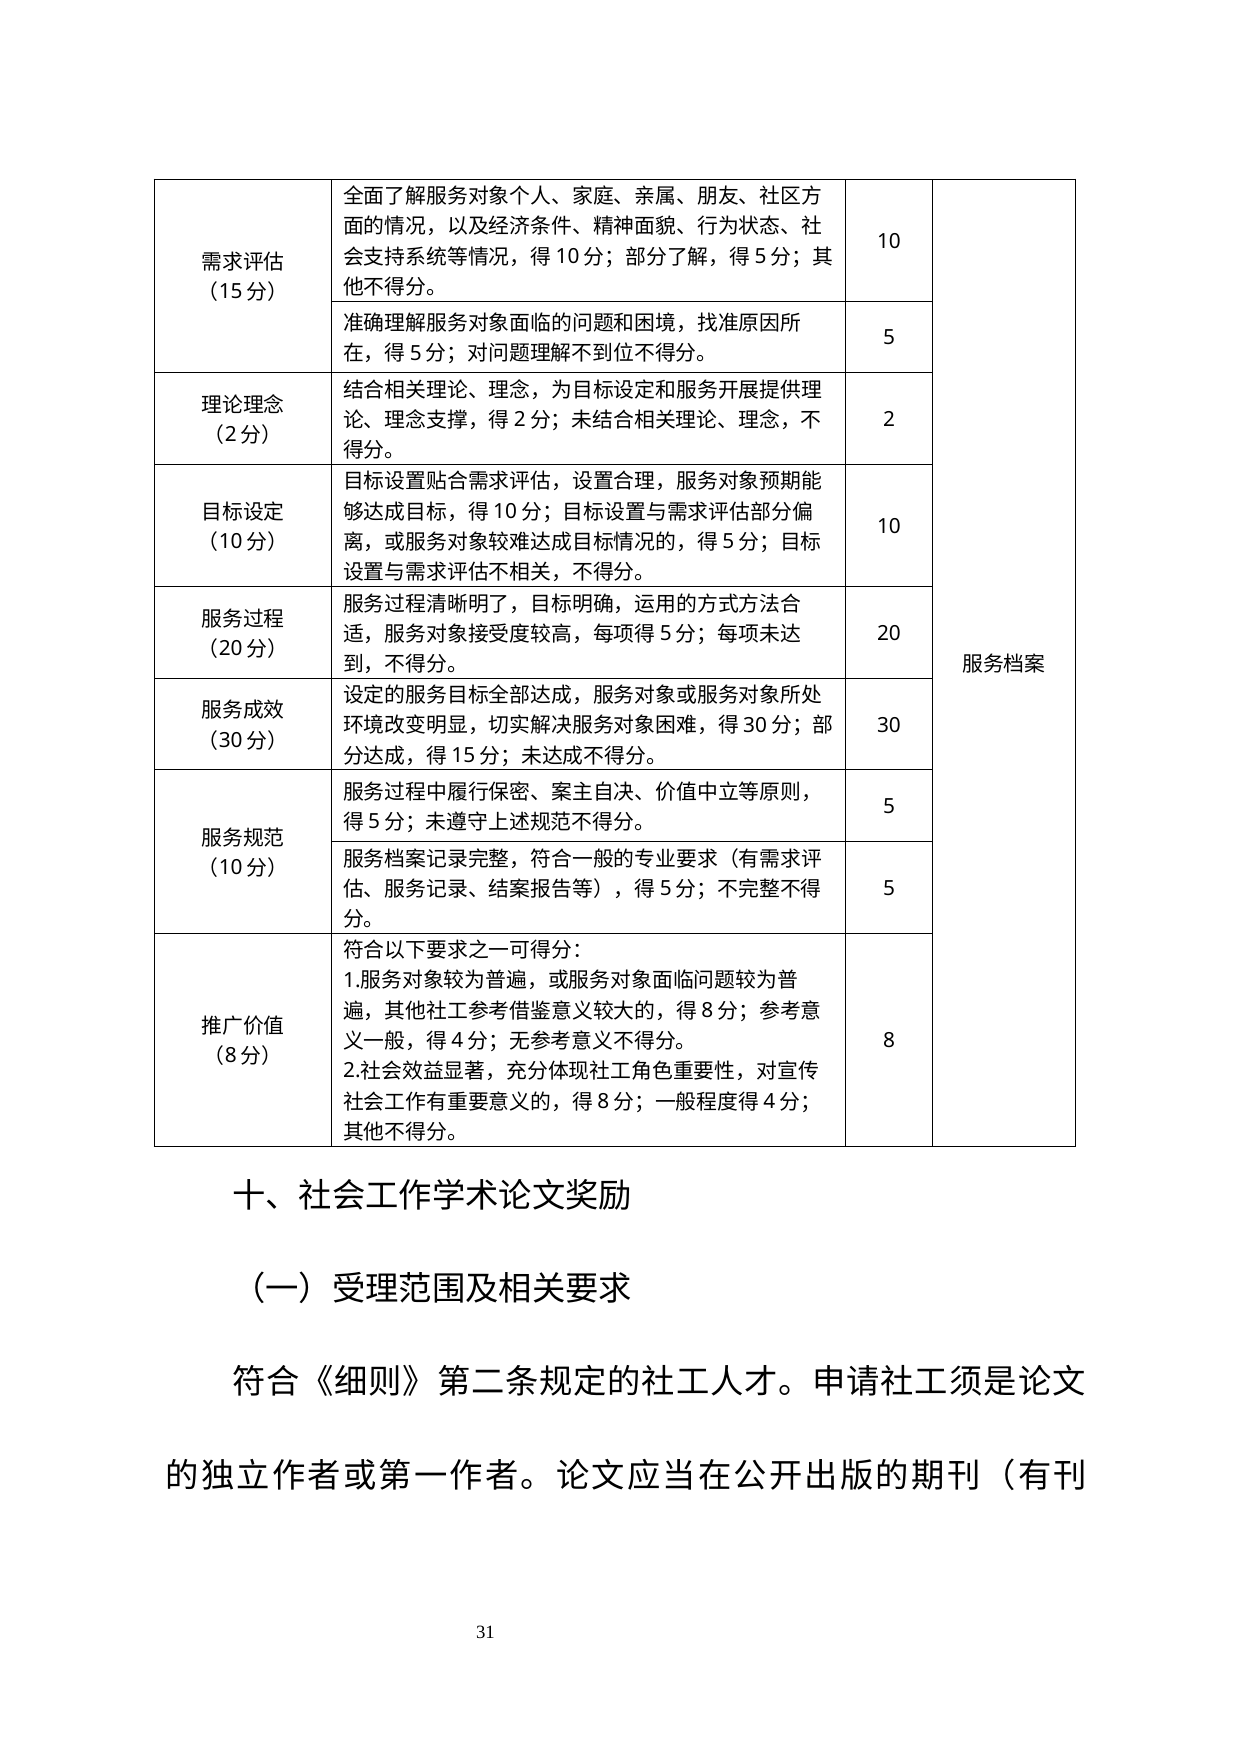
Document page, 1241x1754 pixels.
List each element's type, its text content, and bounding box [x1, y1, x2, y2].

table_cell 目标设定 （10分） [155, 465, 331, 586]
text 十、社会工作学术论文奖励 [165, 1147, 1087, 1240]
table_cell 推广价值 （8分） [155, 934, 331, 1146]
table_cell 目标设置贴合需求评估，设置合理，服务对象预期能够达成目标，得10分；目标设置与需求评估部分偏离，或服务对象较难达成目标情况的，得5分；目标设置与需求评估不相关，不得分。 [332, 465, 845, 586]
table_cell 5 [846, 302, 932, 372]
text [165, 1333, 1087, 1519]
table_cell 10 [846, 465, 932, 586]
table_cell 服务档案记录完整，符合一般的专业要求（有需求评估、服务记录、结案报告等），得5分；不完整不得分。 [332, 842, 845, 932]
table_cell 服务规范 （10分） [155, 770, 331, 932]
table_cell 设定的服务目标全部达成，服务对象或服务对象所处环境改变明显，切实解决服务对象困难，得30分；部分达成，得15分；未达成不得分。 [332, 679, 845, 769]
table_cell 准确理解服务对象面临的问题和困境，找准原因所在，得5分；对问题理解不到位不得分。 [332, 302, 845, 372]
table_cell 服务过程中履行保密、案主自决、价值中立等原则，得5分；未遵守上述规范不得分。 [332, 770, 845, 841]
table_cell 8 [846, 934, 932, 1146]
table_cell 5 [846, 842, 932, 932]
table_cell 符合以下要求之一可得分： 1.服务对象较为普遍，或服务对象面临问题较为普遍，其他社工参考借鉴意义较大的，得8分；参考意义一般，得4分；无参考意义不得分。 2.社会效益显著，充分体现社工角色重要性，对宣传社会工作有重要意义的，得8分；一般程度得4分；其他不得分。 [332, 934, 845, 1146]
table_cell 服务成效 （30分） [155, 679, 331, 769]
table_cell 服务档案 [933, 180, 1075, 1146]
table_cell 30 [846, 679, 932, 769]
table_cell 10 [846, 180, 932, 301]
table_cell 服务过程清晰明了，目标明确，运用的方式方法合适，服务对象接受度较高，每项得5分；每项未达到，不得分。 [332, 587, 845, 677]
table_cell 需求评估 （15分） [155, 180, 331, 372]
table_cell 20 [846, 587, 932, 677]
table_cell 全面了解服务对象个人、家庭、亲属、朋友、社区方面的情况，以及经济条件、精神面貌、行为状态、社会支持系统等情况，得10分；部分了解，得5分；其他不得分。 [332, 180, 845, 301]
table_cell 2 [846, 373, 932, 464]
text （一）受理范围及相关要求 [165, 1240, 1087, 1333]
table_cell 理论理念 （2分） [155, 373, 331, 464]
table_cell 服务过程 （20分） [155, 587, 331, 677]
table_cell 5 [846, 770, 932, 841]
table_cell 结合相关理论、理念，为目标设定和服务开展提供理论、理念支撑，得2分；未结合相关理论、理念，不得分。 [332, 373, 845, 464]
